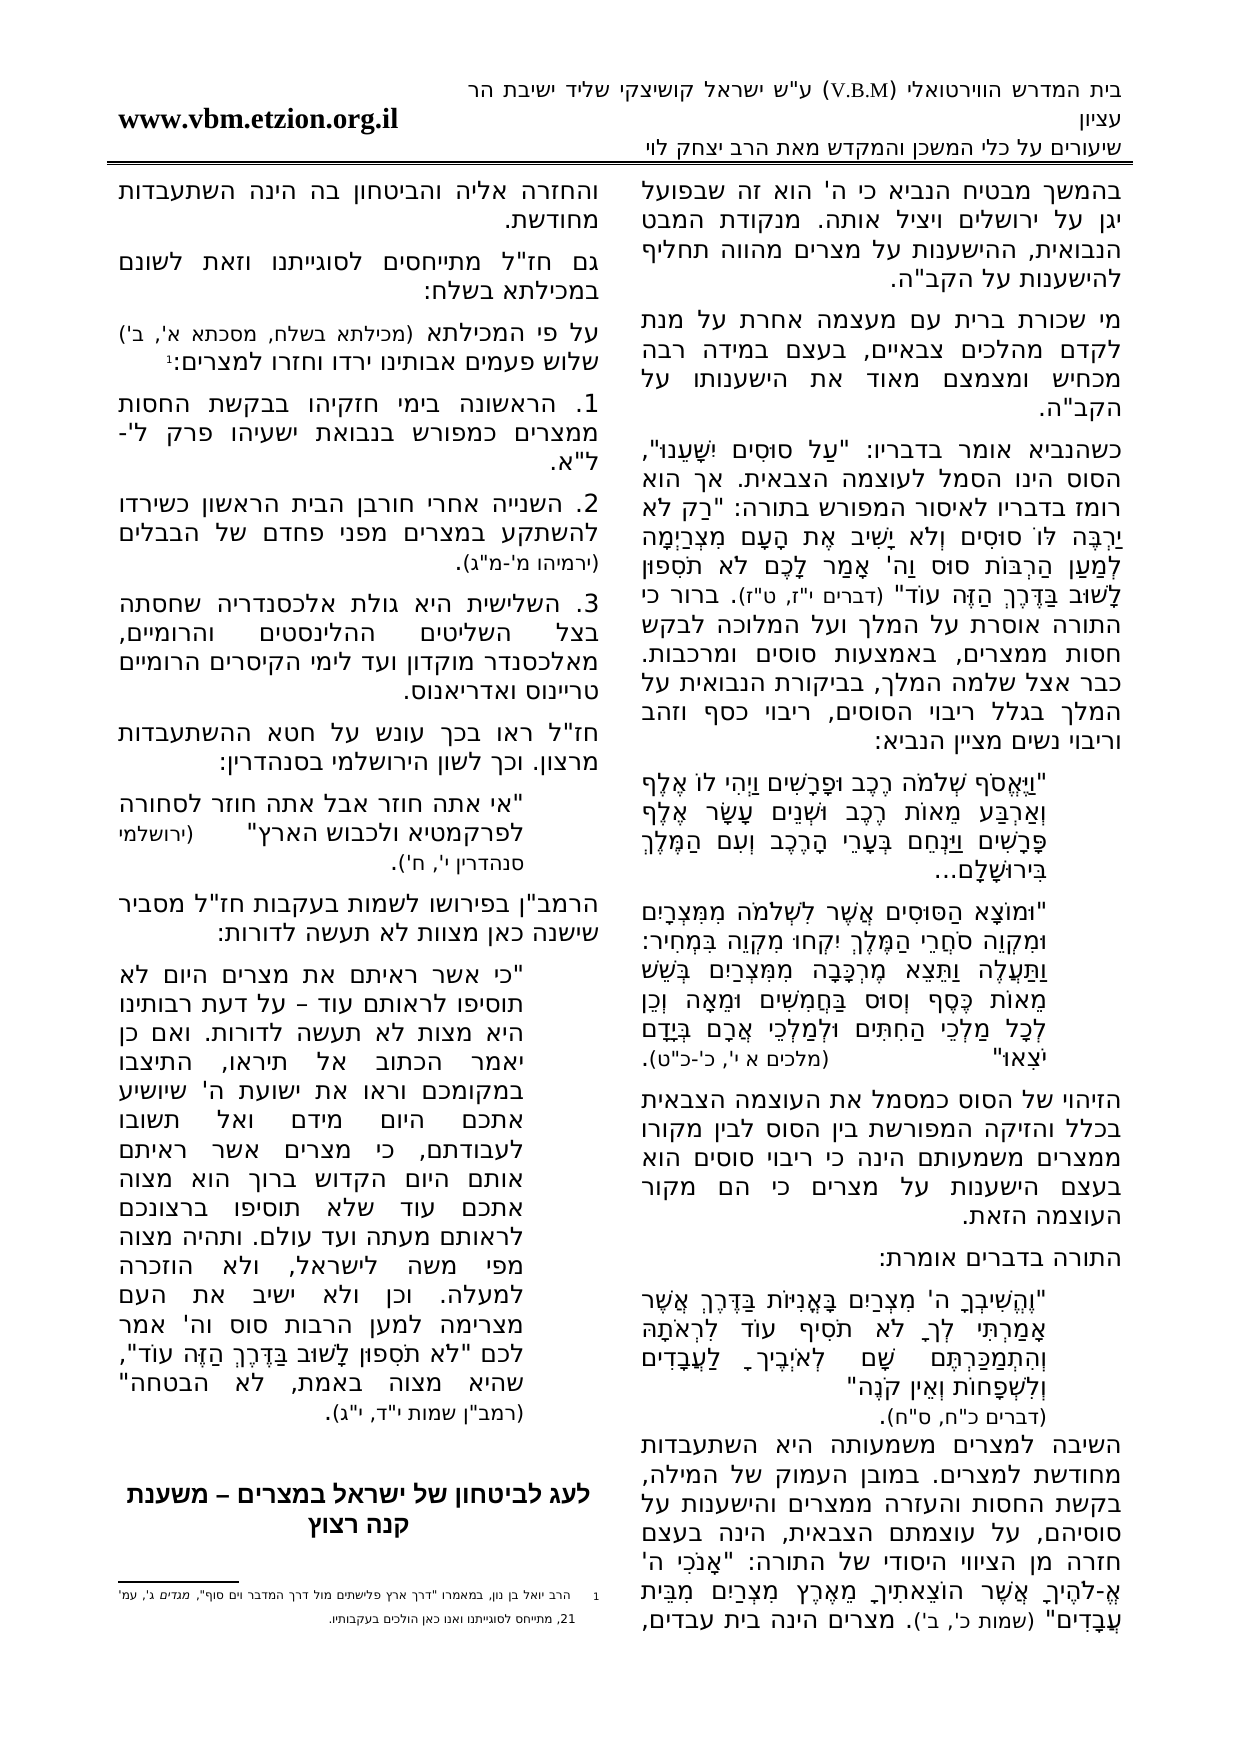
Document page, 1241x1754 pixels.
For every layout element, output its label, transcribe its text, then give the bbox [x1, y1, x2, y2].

text "וַיֶּאֱסֹף שְׁלֹמֹה רֶכֶב וּפָרָשִׁים וַיְהִי לוֹ אֶלֶף וְאַרְבַּע מֵאוֹת רֶכֶב וּשְׁנֵים עָשָׂר אֶלֶף פָּרָשִׁים וַיַּנְחֵם בְּעָרֵי הָרֶכֶב וְעִם הַמֶּלֶךְ בִּירוּשָׁלִָם... [641, 768, 1047, 885]
text "וֶהֱשִׁיבְךָ ה' מִצְרַיִם בָּאֳנִיּוֹת בַּדֶּרֶךְ אֲשֶׁר אָמַרְתִּי לְךָ לֹא תֹסִיף עוֹד לִרְאֹתָהּ וְהִתְמַכַּרְתֶּם שָׁם לְאֹיְבֶיךָ לַעֲבָדִים וְלִשְׁפָחוֹת וְאֵין קֹנֶה" [641, 1285, 1047, 1401]
text הרמב"ן בפירושו לשמות בעקבות חז"ל מסביר שישנה כאן מצוות לא תעשה לדורות: [118, 889, 599, 947]
text השיבה למצרים משמעותה היא השתעבדות מחודשת למצרים. במובן העמוק של המילה, בקשת החסות והעזרה ממצרים והישענות על סוסיהם, על עוצמתם הצבאית, הינה בעצם חזרה מן הציווי היסודי של התורה: "אָנֹכִי ה' אֱ-לֹהֶיךָ אֲשֶׁר הוֹצֵאתִיךָ מֵאֶרֶץ מִצְרַיִם מִבֵּית עֲבָדִים" (שמות כ', ב'). מצרים הינה בית עבדים, והחזרה אליה והביטחון בה הינה השתעבדות מחודשת. [118, 176, 599, 235]
text לעג לביטחון של ישראל במצרים – משענת קנה רצוץ [118, 1481, 599, 1539]
text 3. השלישית היא גולת אלכסנדריה שחסתה בצל השליטים ההלינסטים והרומיים, מאלכסנדר מוקדון ועד לימי הקיסרים הרומיים טריינוס ואדריאנוס. [118, 589, 599, 706]
text בהמשך מבטיח הנביא כי ה' הוא זה שבפועל יגן על ירושלים ויציל אותה. מנקודת המבט הנבואית, ההישענות על מצרים מהווה תחליף להישענות על הקב"ה. [641, 176, 1122, 293]
text "אי אתה חוזר אבל אתה חוזר לסחורה לפרקמטיא ולכבוש הארץ" (ירושלמי סנהדרין י', ח'). [118, 789, 524, 876]
text 1. הראשונה בימי חזקיהו בבקשת החסות ממצרים כמפורש בנבואת ישעיהו פרק ל'-ל"א. [118, 389, 599, 476]
text (דברים כ"ח, ס"ח). [641, 1401, 1047, 1431]
text על פי המכילתא (מכילתא בשלח, מסכתא א', ב') שלוש פעמים אבותינו ירדו וחזרו למצרים: [118, 318, 599, 376]
text התורה בדברים אומרת: [641, 1243, 1122, 1272]
text מי שכורת ברית עם מעצמה אחרת על מנת לקדם מהלכים צבאיים, בעצם במידה רבה מכחיש ומצמצם מאוד את הישענותו על הקב"ה. [641, 306, 1122, 422]
text "וּמוֹצָא הַסּוּסִים אֲשֶׁר לִשְׁלֹמֹה מִמִּצְרָיִם וּמִקְוֵה סֹחֲרֵי הַמֶּלֶךְ יִקְחוּ מִקְוֵה בִּמְחִיר: וַתַּעֲלֶה וַתֵּצֵא מֶרְכָּבָה מִמִּצְרַיִם בְּשֵׁשׁ מֵאוֹת כֶּסֶף וְסוּס בַּחֲמִשִּׁים וּמֵאָה וְכֵן לְכָל מַלְכֵי הַחִתִּים וּלְמַלְכֵי אֲרָם בְּיָדָם יֹצִאוּ" (מלכים א י', כ'-כ"ט). [641, 897, 1047, 1072]
text השיבה למצרים משמעותה היא השתעבדות מחודשת למצרים. במובן העמוק של המילה, בקשת החסות והעזרה ממצרים והישענות על סוסיהם, על עוצמתם הצבאית, הינה בעצם חזרה מן הציווי היסודי של התורה: "אָנֹכִי ה' אֱ-לֹהֶיךָ אֲשֶׁר הוֹצֵאתִיךָ מֵאֶרֶץ מִצְרַיִם מִבֵּית עֲבָדִים" (שמות כ', ב'). מצרים הינה בית עבדים, והחזרה אליה והביטחון בה הינה השתעבדות מחודשת. [641, 1431, 1122, 1635]
text 2. השנייה אחרי חורבן הבית הראשון כשירדו להשתקע במצרים מפני פחדם של הבבלים (ירמיהו מ'-מ"ג). [118, 489, 599, 576]
text חז"ל ראו בכך עונש על חטא ההשתעבדות מרצון. וכך לשון הירושלמי בסנהדרין: [118, 718, 599, 776]
text כשהנביא אומר בדבריו: "עַל סוּסִים יִשָּׁעֵנוּ", הסוס הינו הסמל לעוצמה הצבאית. אך הוא רומז בדבריו לאיסור המפורש בתורה: "רַק לֹא יַרְבֶּה לּוֹ סוּסִים וְלֹא יָשִׁיב אֶת הָעָם מִצְרַיְמָה לְמַעַן הַרְבּוֹת סוּס וַה' אָמַר לָכֶם לֹא תֹסִפוּן לָשׁוּב בַּדֶּרֶךְ הַזֶּה עוֹד" (דברים י"ז, ט"ז). ברור כי התורה אוסרת על המלך ועל המלוכה לבקש חסות ממצרים, באמצעות סוסים ומרכבות. כבר אצל שלמה המלך, בביקורת הנבואית על המלך בגלל ריבוי הסוסים, ריבוי כסף וזהב וריבוי נשים מציין הנביא: [641, 435, 1122, 756]
text הזיהוי של הסוס כמסמל את העוצמה הצבאית בכלל והזיקה המפורשת בין הסוס לבין מקורו ממצרים משמעותם הינה כי ריבוי סוסים הוא בעצם הישענות על מצרים כי הם מקור העוצמה הזאת. [641, 1085, 1122, 1231]
text "כי אשר ראיתם את מצרים היום לא תוסיפו לראותם עוד – על דעת רבותינו היא מצות לא תעשה לדורות. ואם כן יאמר הכתוב אל תיראו, התיצבו במקומכם וראו את ישועת ה' שיושיע אתכם היום מידם ואל תשובו לעבודתם, כי מצרים אשר ראיתם אותם היום הקדוש ברוך הוא מצוה אתכם עוד שלא תוסיפו ברצונכם לראותם מעתה ועד עולם. ותהיה מצוה מפי משה לישראל, ולא הוזכרה למעלה. וכן ולא ישיב את העם מצרימה למען הרבות סוס וה' אמר לכם "לֹא תֹסִפוּן לָשׁוּב בַּדֶּרֶךְ הַזֶּה עוֹד", שהיא מצוה באמת, לא הבטחה" (רמב"ן שמות י"ד, י"ג). [118, 960, 524, 1426]
text גם חז"ל מתייחסים לסוגייתנו וזאת לשונם במכילתא בשלח: [118, 247, 599, 306]
